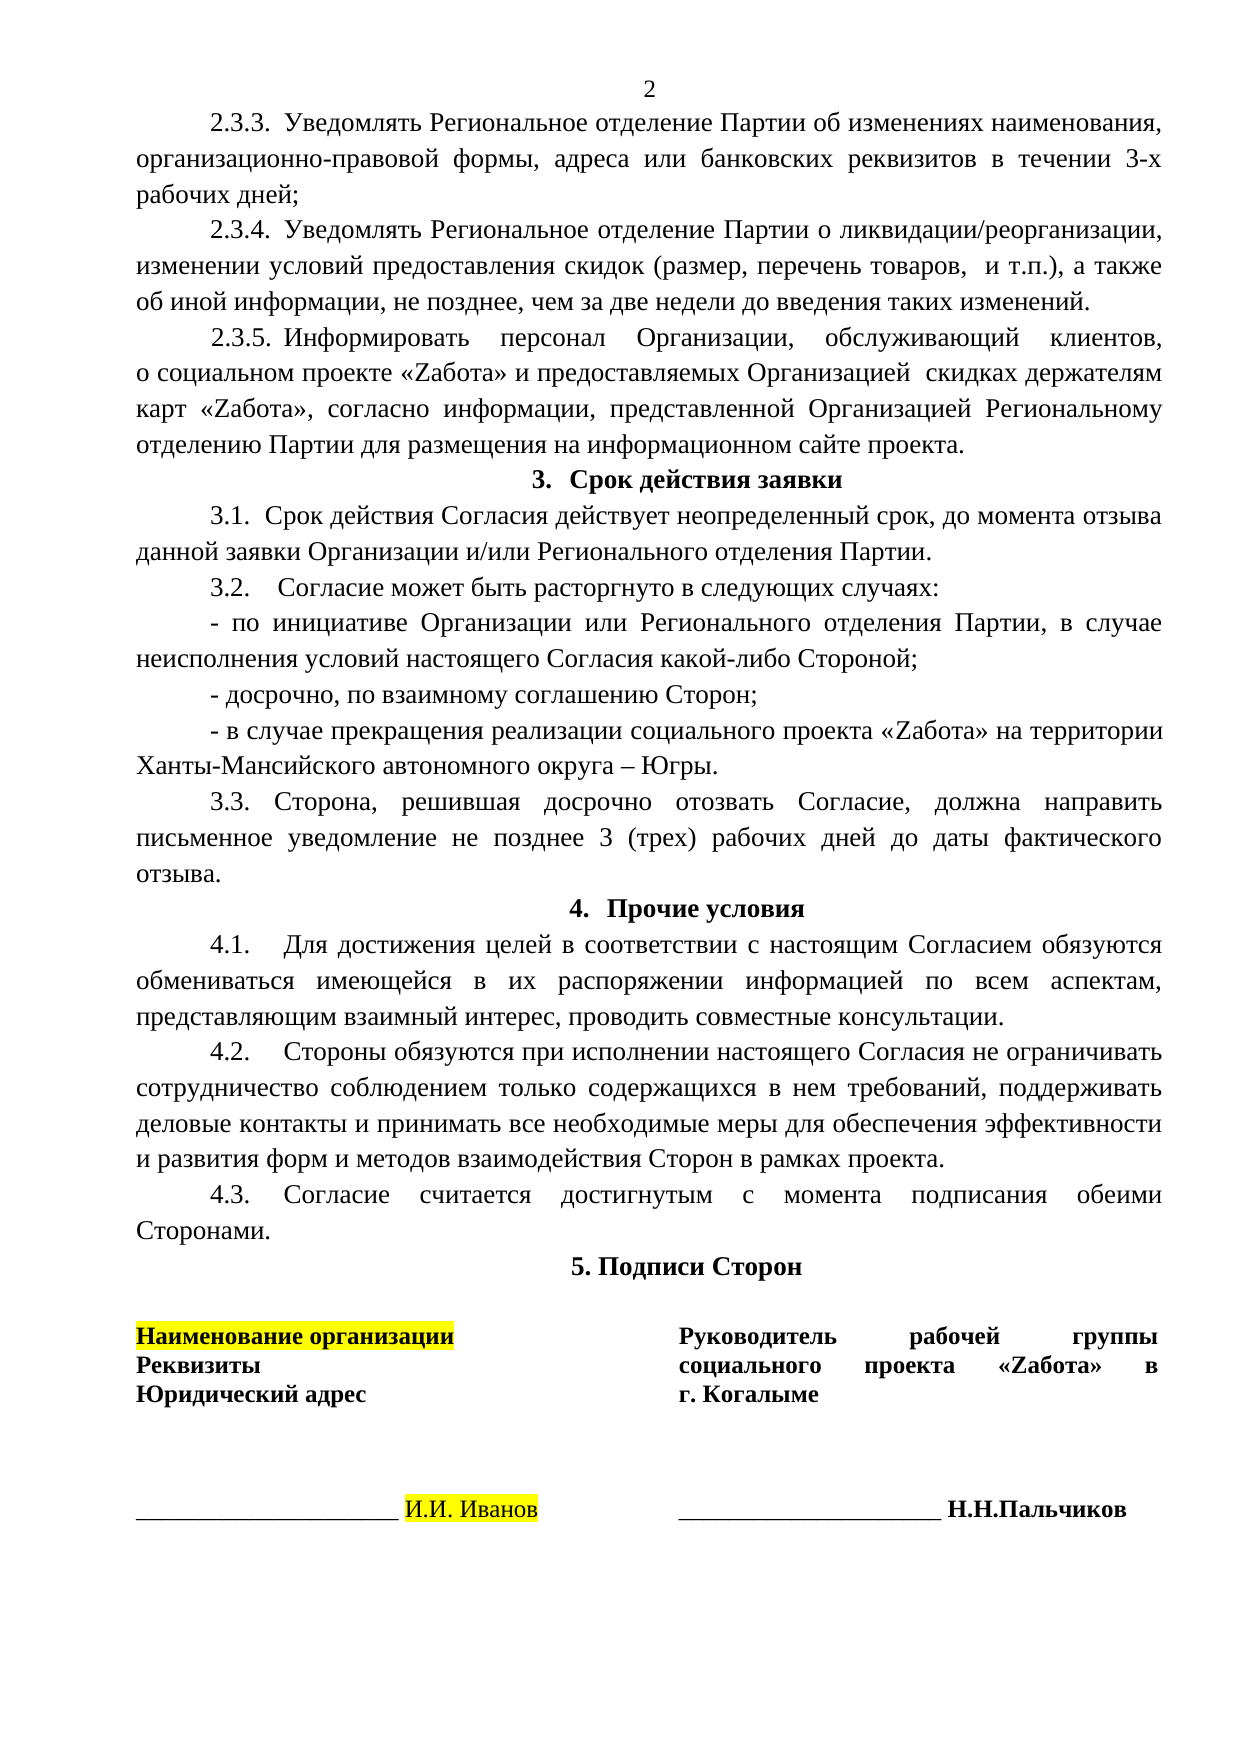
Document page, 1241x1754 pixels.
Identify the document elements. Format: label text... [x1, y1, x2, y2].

text 3.1. Срок действия Согласия действует неопределенный срок, до момента отзыва данной заявки Организации и/или Регионального отделения Партии. [136, 499, 1163, 566]
text 2.3.4. Уведомлять Региональное отделение Партии о ликвидации/реорганизации, изменении условий предоставления скидок (размер, перечень товаров, и т.п.), а также об иной информации, не позднее, чем за две недели до введения таких изменений. [136, 213, 1163, 316]
text 2.3.5. Информировать персонал Организации, обслуживающий клиентов, о социальном проекте «Zабота» и предоставляемых Организацией скидках держателям карт «Zабота», согласно информации, представленной Организацией Региональному отделению Партии для размещения на информационном сайте проекта. [136, 321, 1163, 459]
text 5. Подписи Сторон [136, 1250, 1163, 1281]
text - досрочно, по взаимному соглашению Сторон; [136, 678, 1163, 709]
text 3.3. Сторона, решившая досрочно отозвать Согласие, должна направить письменное уведомление не позднее 3 (трех) рабочих дней до даты фактического отзыва. [136, 785, 1163, 888]
text 3.2. Согласие может быть расторгнуто в следующих случаях: [136, 571, 1163, 602]
text - по инициативе Организации или Регионального отделения Партии, в случае неисполнения условий настоящего Согласия какой-либо Стороной; [136, 607, 1163, 673]
table_header Наименование организации Реквизиты Юридический адрес _____________________ И.И. Иванов [125, 1321, 667, 1551]
list Срок действия заявки [211, 464, 1163, 495]
text 4.1. Для достижения целей в соответствии с настоящим Согласием обязуются обмениваться имеющейся в их распоряжении информацией по всем аспектам, представляющим взаимный интерес, проводить совместные консультации. [136, 928, 1163, 1031]
text 4.2. Стороны обязуются при исполнении настоящего Согласия не ограничивать сотрудничество соблюдением только содержащихся в нем требований, поддерживать деловые контакты и принимать все необходимые меры для обеспечения эффективности и развития форм и методов взаимодействия Сторон в рамках проекта. [136, 1035, 1163, 1174]
list Прочие условия [211, 892, 1163, 923]
text 2.3.3. Уведомлять Региональное отделение Партии об изменениях наименования, организационно-правовой формы, адреса или банковских реквизитов в течении 3-х рабочих дней; [136, 106, 1163, 209]
table_header Руководитель рабочей группы социального проекта «Zабота» в г. Когалыме _____________________ Н.Н.Пальчиков [668, 1321, 1169, 1551]
text 4.3. Согласие считается достигнутым с момента подписания обеими Сторонами. [136, 1178, 1163, 1245]
text - в случае прекращения реализации социального проекта «Zабота» на территории Ханты-Мансийского автономного округа – Югры. [136, 714, 1163, 781]
